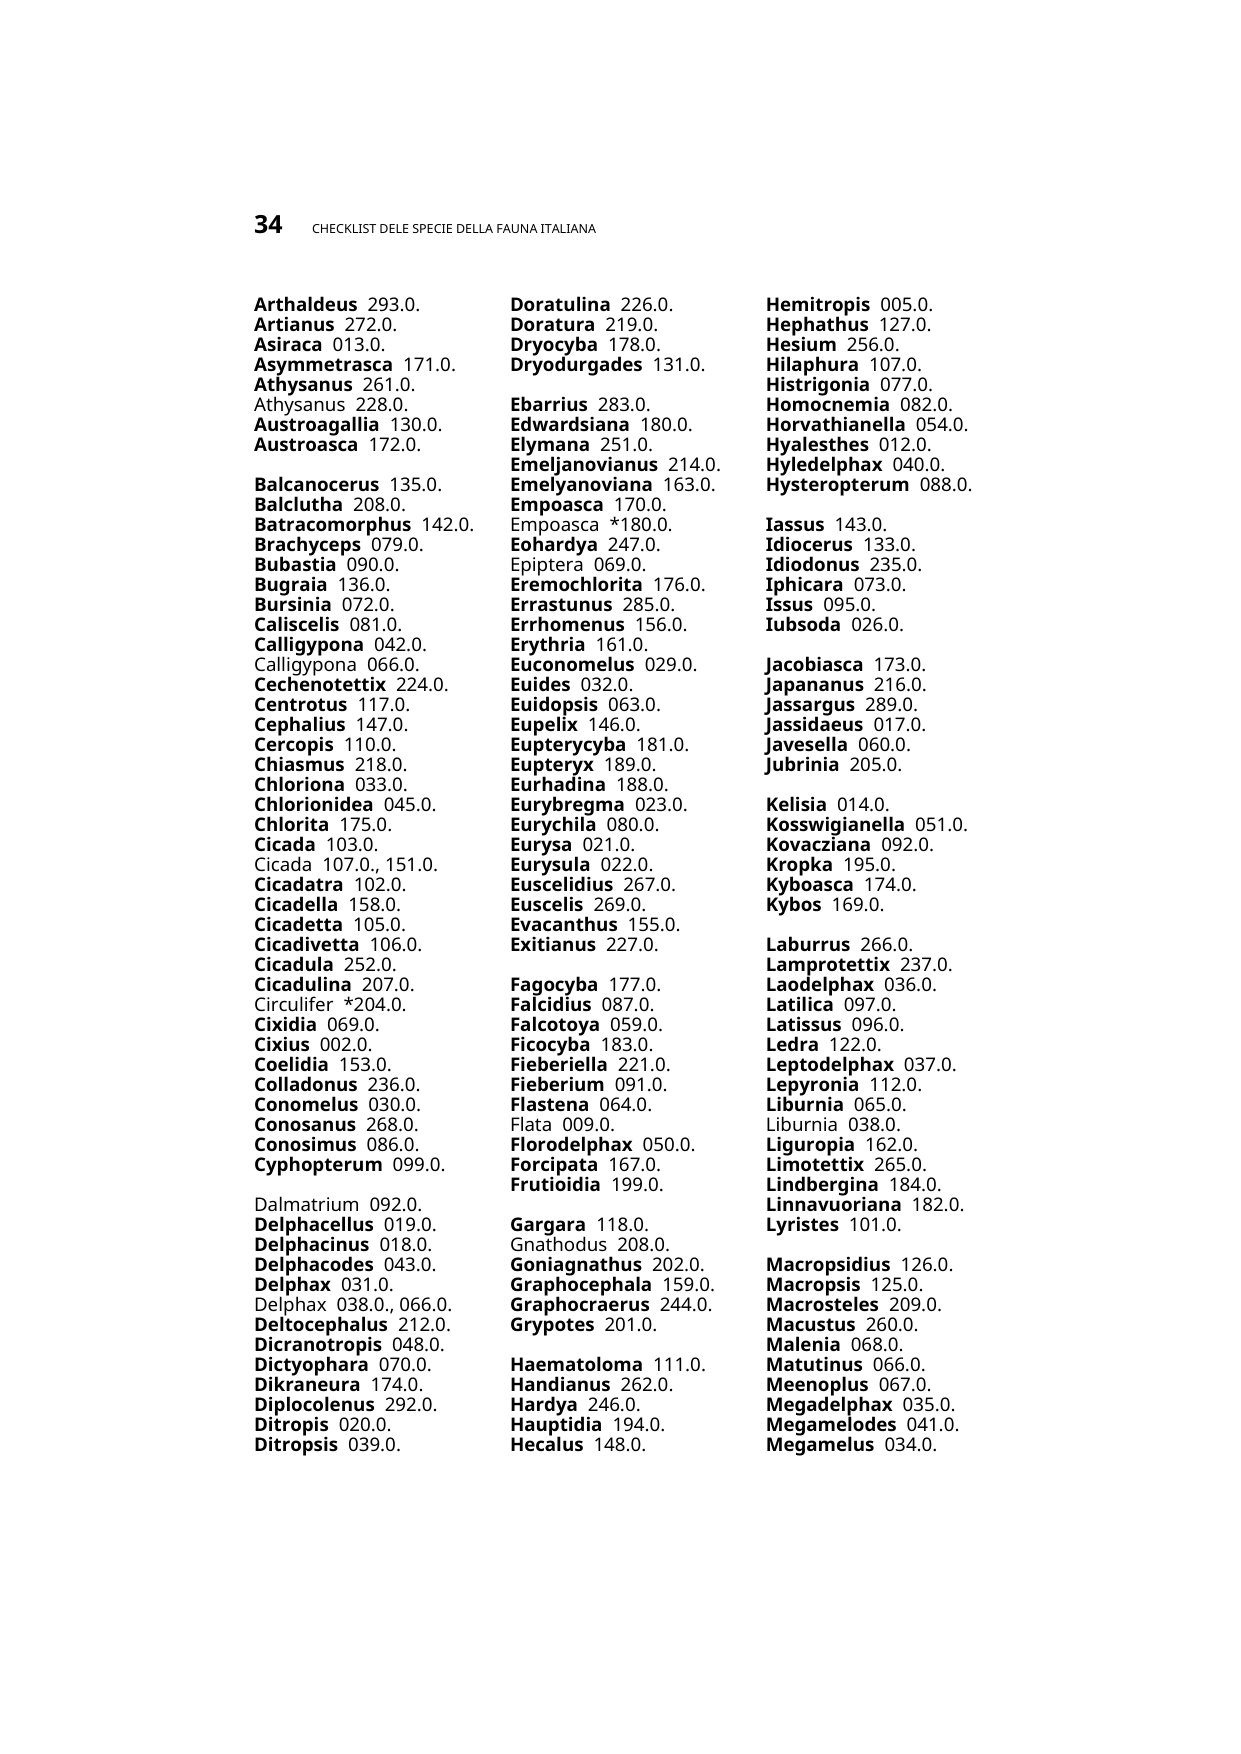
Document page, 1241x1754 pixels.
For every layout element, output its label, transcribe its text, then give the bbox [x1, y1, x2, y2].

text Kovacziana 092.0. [766, 835, 1004, 855]
text Limotettix 265.0. [766, 1155, 1004, 1175]
text Brachyceps 079.0. [254, 535, 492, 555]
text Florodelphax 050.0. [510, 1135, 748, 1155]
text Austroagallia 130.0. [254, 415, 492, 435]
text Megadelphax 035.0. [766, 1395, 1004, 1415]
text Batracomorphus 142.0. [254, 515, 492, 535]
text Empoasca *180.0. [510, 515, 748, 535]
text Dicranotropis 048.0. [254, 1335, 492, 1355]
text Deltocephalus 212.0. [254, 1315, 492, 1335]
text Elymana 251.0. [510, 435, 748, 455]
text Issus 095.0. [766, 595, 1004, 615]
text Kyboasca 174.0. [766, 875, 1004, 895]
text Coelidia 153.0. [254, 1055, 492, 1075]
text Dikraneura 174.0. [254, 1375, 492, 1395]
text Falcidius 087.0. [510, 995, 748, 1015]
text Jassidaeus 017.0. [766, 715, 1004, 735]
text Dryodurgades 131.0. [510, 355, 748, 375]
text Bugraia 136.0. [254, 575, 492, 595]
text Iphicara 073.0. [766, 575, 1004, 595]
text Kelisia 014.0. [766, 795, 1004, 815]
text Histrigonia 077.0. [766, 375, 1004, 395]
text Chlorionidea 045.0. [254, 795, 492, 815]
text Hilaphura 107.0. [766, 355, 1004, 375]
text Hemitropis 005.0. [766, 295, 1004, 315]
text Cephalius 147.0. [254, 715, 492, 735]
text Javesella 060.0. [766, 735, 1004, 755]
text Macrosteles 209.0. [766, 1295, 1004, 1315]
text Emeljanovianus 214.0. [510, 455, 748, 475]
text Leptodelphax 037.0. [766, 1055, 1004, 1075]
text Hecalus 148.0. [510, 1435, 748, 1455]
text Eremochlorita 176.0. [510, 575, 748, 595]
text Laburrus 266.0. [766, 935, 1004, 955]
text Handianus 262.0. [510, 1375, 748, 1395]
text Jassargus 289.0. [766, 695, 1004, 715]
text Cicadella 158.0. [254, 895, 492, 915]
text Euscelidius 267.0. [510, 875, 748, 895]
text Macropsidius 126.0. [766, 1255, 1004, 1275]
text Eurybregma 023.0. [510, 795, 748, 815]
text Delphax 038.0., 066.0. [254, 1295, 492, 1315]
text Hesium 256.0. [766, 335, 1004, 355]
text Megamelus 034.0. [766, 1435, 1004, 1455]
text Euides 032.0. [510, 675, 748, 695]
text Ebarrius 283.0. [510, 395, 748, 415]
text Forcipata 167.0. [510, 1155, 748, 1175]
text Flastena 064.0. [510, 1095, 748, 1115]
text Linnavuoriana 182.0. [766, 1195, 1004, 1215]
text Gnathodus 208.0. [510, 1235, 748, 1255]
text Eurhadina 188.0. [510, 775, 748, 795]
text Epiptera 069.0. [510, 555, 748, 575]
text Fagocyba 177.0. [510, 975, 748, 995]
text Cicadatra 102.0. [254, 875, 492, 895]
text Homocnemia 082.0. [766, 395, 1004, 415]
text Euconomelus 029.0. [510, 655, 748, 675]
text Lindbergina 184.0. [766, 1175, 1004, 1195]
text Bubastia 090.0. [254, 555, 492, 575]
text Cixius 002.0. [254, 1035, 492, 1055]
text Macustus 260.0. [766, 1315, 1004, 1335]
text Cercopis 110.0. [254, 735, 492, 755]
text Ledra 122.0. [766, 1035, 1004, 1055]
text Megamelodes 041.0. [766, 1415, 1004, 1435]
text Liburnia 065.0. [766, 1095, 1004, 1115]
text Graphocraerus 244.0. [510, 1295, 748, 1315]
text Cicadivetta 106.0. [254, 935, 492, 955]
text Malenia 068.0. [766, 1335, 1004, 1355]
text Artianus 272.0. [254, 315, 492, 335]
text Lamprotettix 237.0. [766, 955, 1004, 975]
text Chlorita 175.0. [254, 815, 492, 835]
text Athysanus 261.0. [254, 375, 492, 395]
text Cicadulina 207.0. Circulifer *204.0. [254, 975, 492, 1015]
text Haematoloma 111.0. [510, 1355, 748, 1375]
text Falcotoya 059.0. [510, 1015, 748, 1035]
text Chiasmus 218.0. [254, 755, 492, 775]
text Calligypona 066.0. [254, 655, 492, 675]
text Iassus 143.0. [766, 515, 1004, 535]
text Balcanocerus 135.0. [254, 475, 492, 495]
text Chloriona 033.0. [254, 775, 492, 795]
text Laodelphax 036.0. [766, 975, 1004, 995]
text Eurychila 080.0. [510, 815, 748, 835]
text Cicadula 252.0. [254, 955, 492, 975]
text Meenoplus 067.0. [766, 1375, 1004, 1395]
text Goniagnathus 202.0. [510, 1255, 748, 1275]
text Liburnia 038.0. [766, 1115, 1004, 1135]
text Colladonus 236.0. [254, 1075, 492, 1095]
text Cechenotettix 224.0. [254, 675, 492, 695]
text Exitianus 227.0. [510, 935, 748, 955]
text Balclutha 208.0. [254, 495, 492, 515]
text Ditropis 020.0. [254, 1415, 492, 1435]
text Errhomenus 156.0. [510, 615, 748, 635]
text Doratulina 226.0. [510, 295, 748, 315]
text Bursinia 072.0. [254, 595, 492, 615]
text Hardya 246.0. [510, 1395, 748, 1415]
text Hauptidia 194.0. [510, 1415, 748, 1435]
text Jubrinia 205.0. [766, 755, 1004, 775]
text Idiocerus 133.0. [766, 535, 1004, 555]
text Hyalesthes 012.0. [766, 435, 1004, 455]
text Asymmetrasca 171.0. [254, 355, 492, 375]
text Fieberiella 221.0. [510, 1055, 748, 1075]
text Cicada 103.0. [254, 835, 492, 855]
text Erythria 161.0. [510, 635, 748, 655]
text Diplocolenus 292.0. [254, 1395, 492, 1415]
text Dictyophara 070.0. [254, 1355, 492, 1375]
text Lyristes 101.0. [766, 1215, 1004, 1235]
text Jacobiasca 173.0. [766, 655, 1004, 675]
text Empoasca 170.0. [510, 495, 748, 515]
text Asiraca 013.0. [254, 335, 492, 355]
text Matutinus 066.0. [766, 1355, 1004, 1375]
text Cicada 107.0., 151.0. [254, 855, 492, 875]
text Japananus 216.0. [766, 675, 1004, 695]
text Conosanus 268.0. [254, 1115, 492, 1135]
text Cicadetta 105.0. [254, 915, 492, 935]
text Calligypona 042.0. [254, 635, 492, 655]
text Austroasca 172.0. [254, 435, 492, 455]
text Eohardya 247.0. [510, 535, 748, 555]
text Euidopsis 063.0. [510, 695, 748, 715]
text Liguropia 162.0. [766, 1135, 1004, 1155]
text Delphax 031.0. [254, 1275, 492, 1295]
text Flata 009.0. [510, 1115, 748, 1135]
text Cyphopterum 099.0. [254, 1155, 492, 1175]
text Athysanus 228.0. [254, 395, 492, 415]
text Macropsis 125.0. [766, 1275, 1004, 1295]
text Errastunus 285.0. [510, 595, 748, 615]
text Dalmatrium 092.0. [254, 1195, 492, 1215]
text Horvathianella 054.0. [766, 415, 1004, 435]
text Latilica 097.0. [766, 995, 1004, 1015]
text Kosswigianella 051.0. [766, 815, 1004, 835]
text Hysteropterum 088.0. [766, 475, 1004, 495]
text Conomelus 030.0. [254, 1095, 492, 1115]
text Lepyronia 112.0. [766, 1075, 1004, 1095]
text Gargara 118.0. [510, 1215, 748, 1235]
text Iubsoda 026.0. [766, 615, 1004, 635]
text Eurysa 021.0. [510, 835, 748, 855]
text Eurysula 022.0. [510, 855, 748, 875]
text Dryocyba 178.0. [510, 335, 748, 355]
text Delphacodes 043.0. [254, 1255, 492, 1275]
text Doratura 219.0. [510, 315, 748, 335]
text Emelyanoviana 163.0. [510, 475, 748, 495]
text Eupterycyba 181.0. [510, 735, 748, 755]
text Conosimus 086.0. [254, 1135, 492, 1155]
text Edwardsiana 180.0. [510, 415, 748, 435]
text Evacanthus 155.0. [510, 915, 748, 935]
text Eupelix 146.0. [510, 715, 748, 735]
text Latissus 096.0. [766, 1015, 1004, 1035]
text Delphacellus 019.0. [254, 1215, 492, 1235]
text Idiodonus 235.0. [766, 555, 1004, 575]
text Caliscelis 081.0. [254, 615, 492, 635]
text Graphocephala 159.0. [510, 1275, 748, 1295]
text Centrotus 117.0. [254, 695, 492, 715]
text Delphacinus 018.0. [254, 1235, 492, 1255]
text Frutioidia 199.0. [510, 1175, 748, 1195]
text Grypotes 201.0. [510, 1315, 748, 1335]
text Ditropsis 039.0. [254, 1435, 492, 1455]
text Cixidia 069.0. [254, 1015, 492, 1035]
text Fieberium 091.0. [510, 1075, 748, 1095]
text Arthaldeus 293.0. [254, 295, 492, 315]
text Ficocyba 183.0. [510, 1035, 748, 1055]
text Eupteryx 189.0. [510, 755, 748, 775]
text Euscelis 269.0. [510, 895, 748, 915]
text Hyledelphax 040.0. [766, 455, 1004, 475]
text Hephathus 127.0. [766, 315, 1004, 335]
text Kybos 169.0. [766, 895, 1004, 915]
text Kropka 195.0. [766, 855, 1004, 875]
